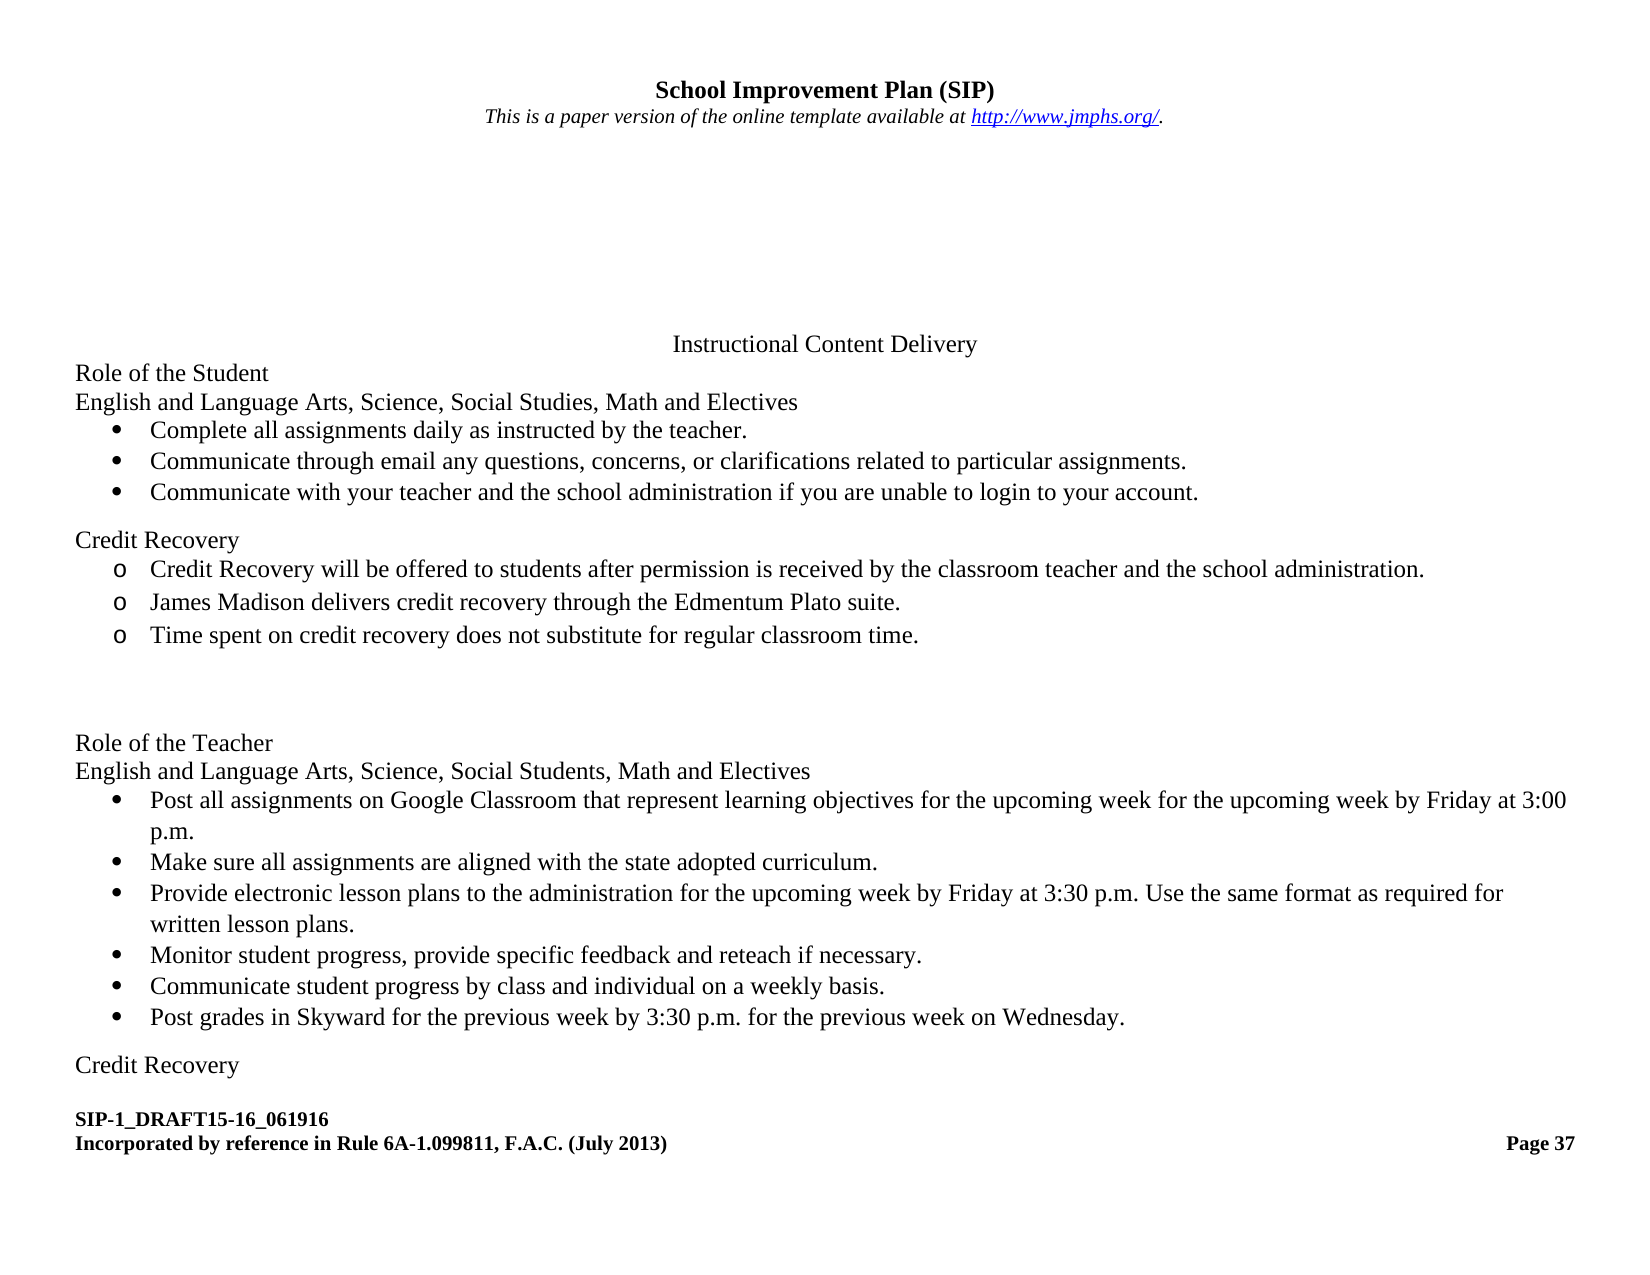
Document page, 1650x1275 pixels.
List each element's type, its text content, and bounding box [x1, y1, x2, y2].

text Credit Recovery [75, 1050, 1575, 1079]
list Complete all assignments daily as instructed by the teacher. [112, 415, 1575, 444]
list Communicate with your teacher and the school administration if you are unable to login to your account. [112, 477, 1575, 506]
list Communicate student progress by class and individual on a weekly basis. [112, 971, 1575, 1000]
list Provide electronic lesson plans to the administration for the upcoming week by Friday at 3:30 p.m. Use the same format as required for written lesson plans. [112, 878, 1575, 938]
text English and Language Arts, Science, Social Students, Math and Electives [75, 756, 1575, 785]
text Instructional Content Delivery [75, 329, 1575, 358]
list Post all assignments on Google Classroom that represent learning objectives for the upcoming week for the upcoming week by Friday at 3:00 p.m. [112, 785, 1575, 845]
list Post grades in Skyward for the previous week by 3:30 p.m. for the previous week on Wednesday. [112, 1002, 1575, 1031]
text English and Language Arts, Science, Social Studies, Math and Electives [75, 387, 1575, 415]
list Make sure all assignments are aligned with the state adopted curriculum. [112, 847, 1575, 876]
list Credit Recovery will be offered to students after permission is received by the classroom teacher and the school administration. [112, 554, 1575, 585]
text Role of the Student [75, 358, 1575, 387]
list Time spent on credit recovery does not substitute for regular classroom time. [112, 620, 1575, 651]
list Monitor student progress, provide specific feedback and reteach if necessary. [112, 940, 1575, 969]
list Communicate through email any questions, concerns, or clarifications related to particular assignments. [112, 446, 1575, 475]
list James Madison delivers credit recovery through the Edmentum Plato suite. [112, 587, 1575, 618]
text Credit Recovery [75, 525, 1575, 554]
text Role of the Teacher [75, 728, 1575, 756]
